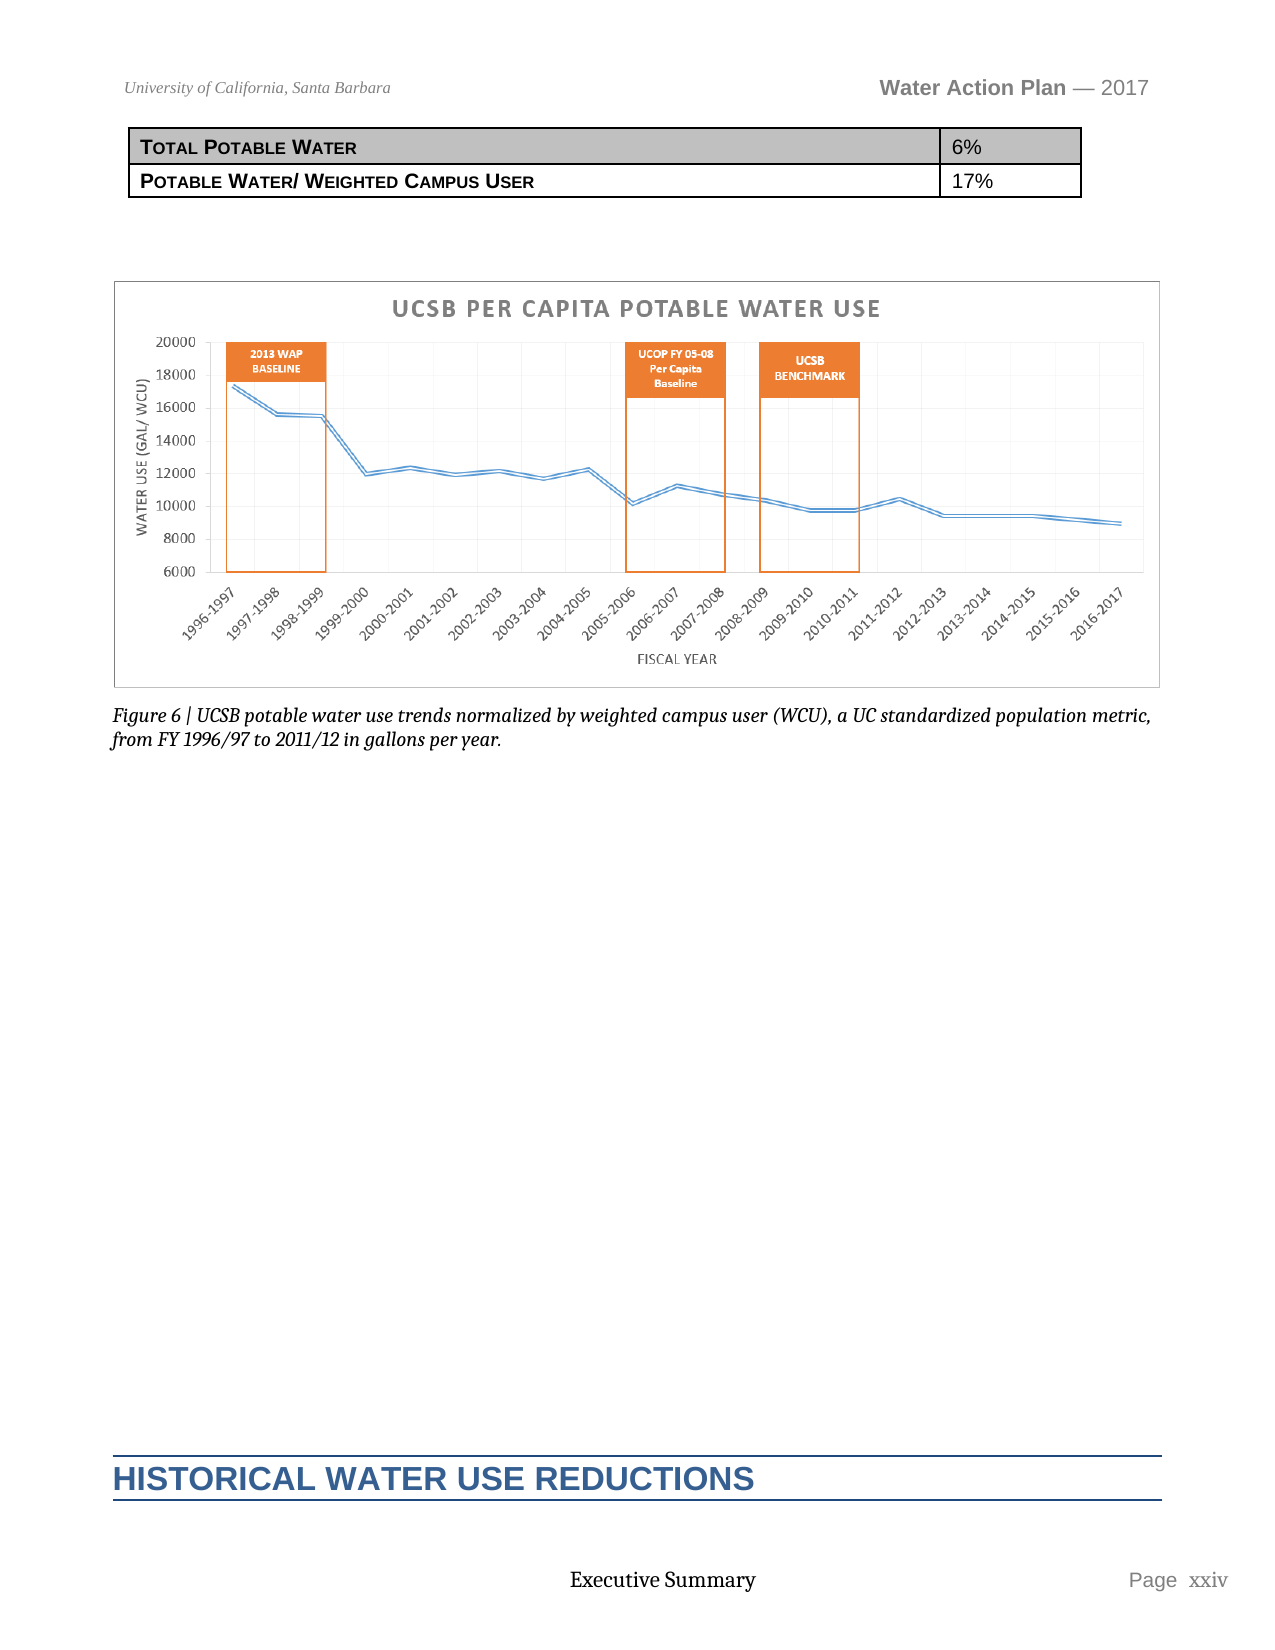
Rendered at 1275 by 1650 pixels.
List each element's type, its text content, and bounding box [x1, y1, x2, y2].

table_cell 6% [941, 129, 1080, 163]
table_cell 17% [941, 165, 1080, 196]
table_cell Total Potable Water [130, 129, 939, 163]
table_cell Potable Water/ Weighted Campus User [130, 165, 939, 196]
subtitle HISTORICAL WATER USE REDUCTIONS [112, 1456, 1162, 1501]
picture [112, 279, 1163, 691]
